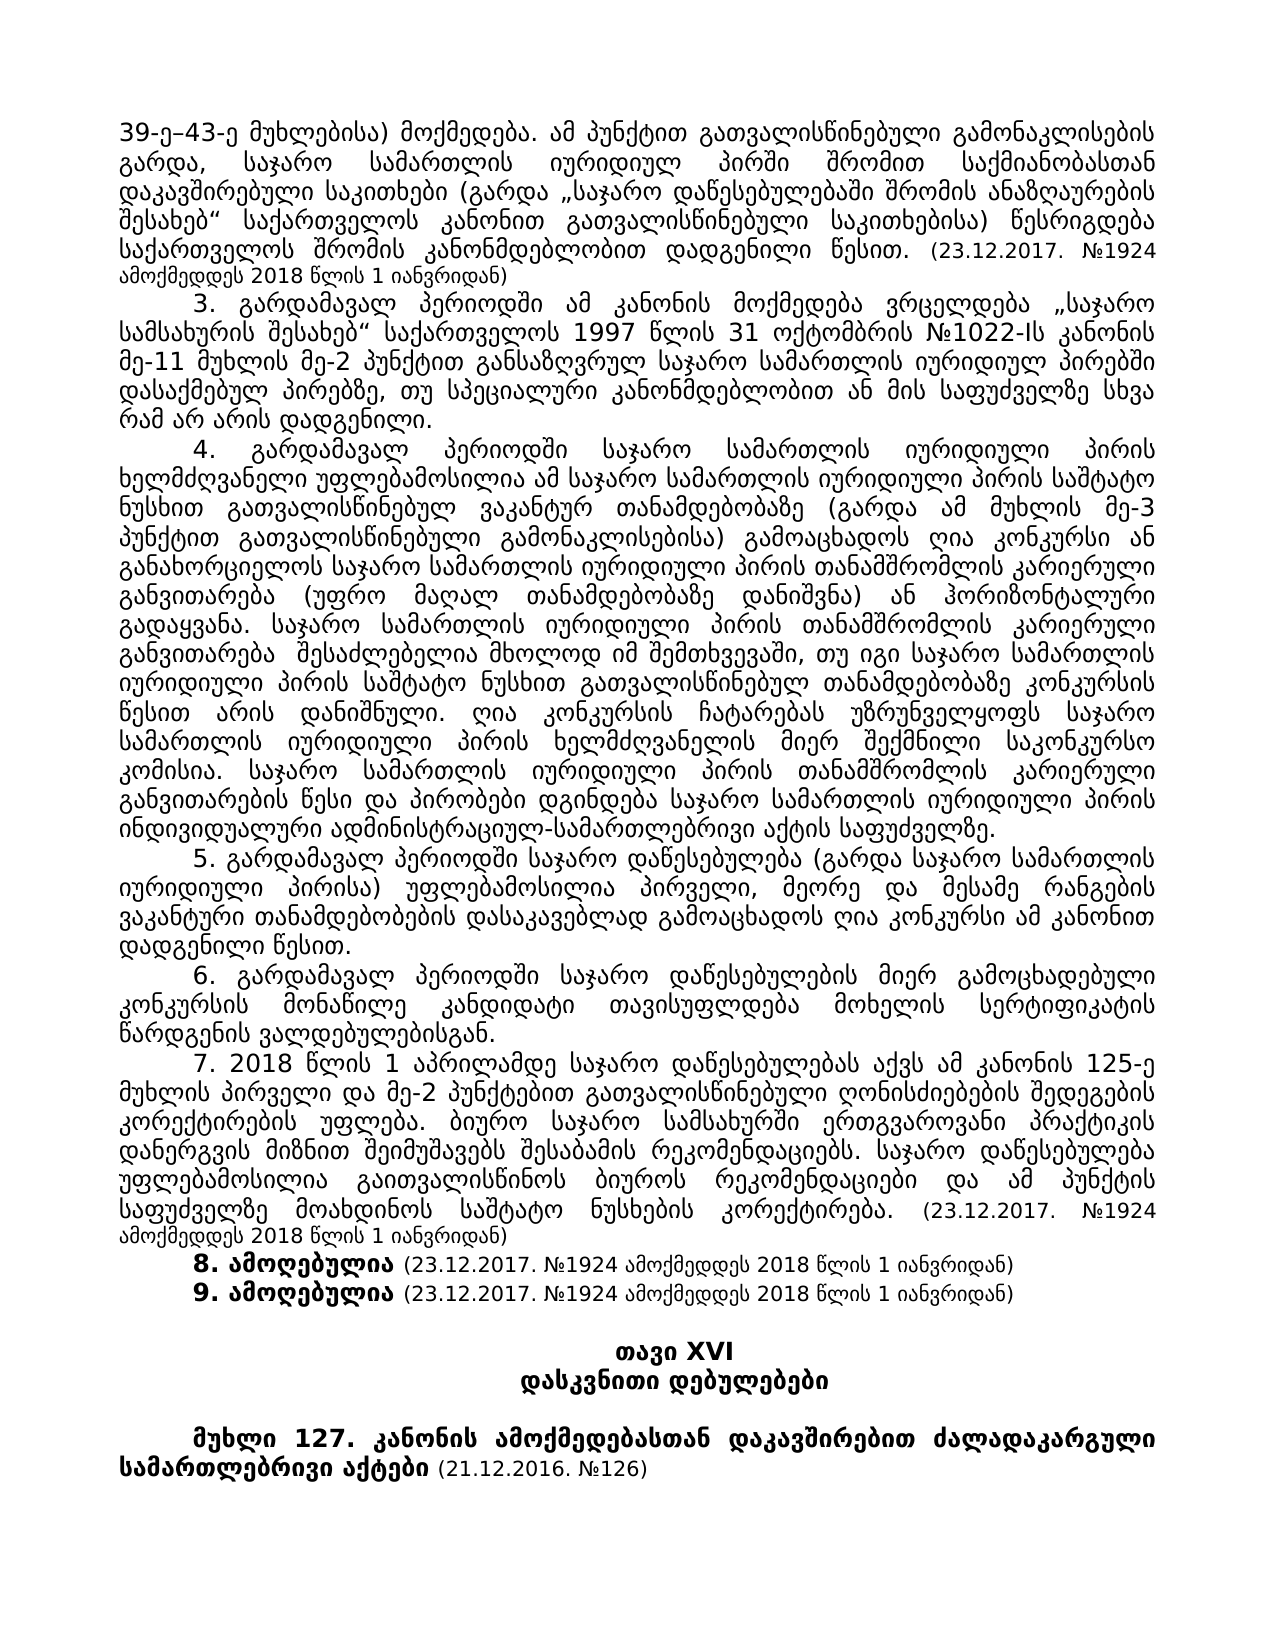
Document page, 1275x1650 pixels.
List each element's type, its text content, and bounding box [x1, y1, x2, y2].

text მუხლი 127. კანონის ამოქმედებასთან დაკავშირებით ძალადაკარგული სამართლებრივი აქტები (21.12.2016. №126) [118, 1424, 1156, 1483]
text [118, 118, 1156, 289]
text 5. გარდამავალ პერიოდში საჯარო დაწესებულება (გარდა საჯარო სამართლის იურიდიული პირისა) უფლებამოსილია პირველი, მეორე და მესამე რანგების ვაკანტური თანამდებობების დასაკავებლად გამოაცხადოს ღია კონკურსი ამ კანონით დადგენილი წესით. [118, 844, 1156, 961]
text თავი XVI [118, 1337, 1156, 1366]
text 7. 2018 წლის 1 აპრილამდე საჯარო დაწესებულებას აქვს ამ კანონის 125-ე მუხლის პირველი და მე-2 პუნქტებით გათვალისწინებული ღონისძიებების შედეგების კორექტირების უფლება. ბიურო საჯარო სამსახურში ერთგვაროვანი პრაქტიკის დანერგვის მიზნით შეიმუშავებს შესაბამის რეკომენდაციებს. საჯარო დაწესებულება უფლებამოსილია გაითვალისწინოს ბიუროს რეკომენდაციები და ამ პუნქტის საფუძველზე მოახდინოს საშტატო ნუსხების კორექტირება. (23.12.2017. №1924 ამოქმედდეს 2018 წლის 1 იანვრიდან) [118, 1049, 1156, 1248]
text 4. გარდამავალ პერიოდში საჯარო სამართლის იურიდიული პირის ხელმძღვანელი უფლებამოსილია ამ საჯარო სამართლის იურიდიული პირის საშტატო ნუსხით გათვალისწინებულ ვაკანტურ თანამდებობაზე (გარდა ამ მუხლის მე-3 პუნქტით გათვალისწინებული გამონაკლისებისა) გამოაცხადოს ღია კონკურსი ან განახორციელოს საჯარო სამართლის იურიდიული პირის თანამშრომლის კარიერული განვითარება (უფრო მაღალ თანამდებობაზე დანიშვნა) ან ჰორიზონტალური გადაყვანა. საჯარო სამართლის იურიდიული პირის თანამშრომლის კარიერული განვითარება შესაძლებელია მხოლოდ იმ შემთხვევაში, თუ იგი საჯარო სამართლის იურიდიული პირის საშტატო ნუსხით გათვალისწინებულ თანამდებობაზე კონკურსის წესით არის დანიშნული. ღია კონკურსის ჩატარებას უზრუნველყოფს საჯარო სამართლის იურიდიული პირის ხელმძღვანელის მიერ შექმნილი საკონკურსო კომისია. საჯარო სამართლის იურიდიული პირის თანამშრომლის კარიერული განვითარების წესი და პირობები დგინდება საჯარო სამართლის იურიდიული პირის ინდივიდუალური ადმინისტრაციულ-სამართლებრივი აქტის საფუძველზე. [118, 435, 1156, 844]
text 6. გარდამავალ პერიოდში საჯარო დაწესებულების მიერ გამოცხადებული კონკურსის მონაწილე კანდიდატი თავისუფლდება მოხელის სერტიფიკატის წარდგენის ვალდებულებისგან. [118, 961, 1156, 1049]
text 3. გარდამავალ პერიოდში ამ კანონის მოქმედება ვრცელდება „საჯარო სამსახურის შესახებ“ საქართველოს 1997 წლის 31 ოქტომბრის №1022-Iს კანონის მე-11 მუხლის მე-2 პუნქტით განსაზღვრულ საჯარო სამართლის იურიდიულ პირებში დასაქმებულ პირებზე, თუ სპეციალური კანონმდებლობით ან მის საფუძველზე სხვა რამ არ არის დადგენილი. [118, 289, 1156, 435]
text 8. ამოღებულია (23.12.2017. №1924 ამოქმედდეს 2018 წლის 1 იანვრიდან) [118, 1249, 1156, 1278]
text დასკვნითი დებულებები [118, 1366, 1156, 1395]
text 9. ამოღებულია (23.12.2017. №1924 ამოქმედდეს 2018 წლის 1 იანვრიდან) [118, 1278, 1156, 1307]
